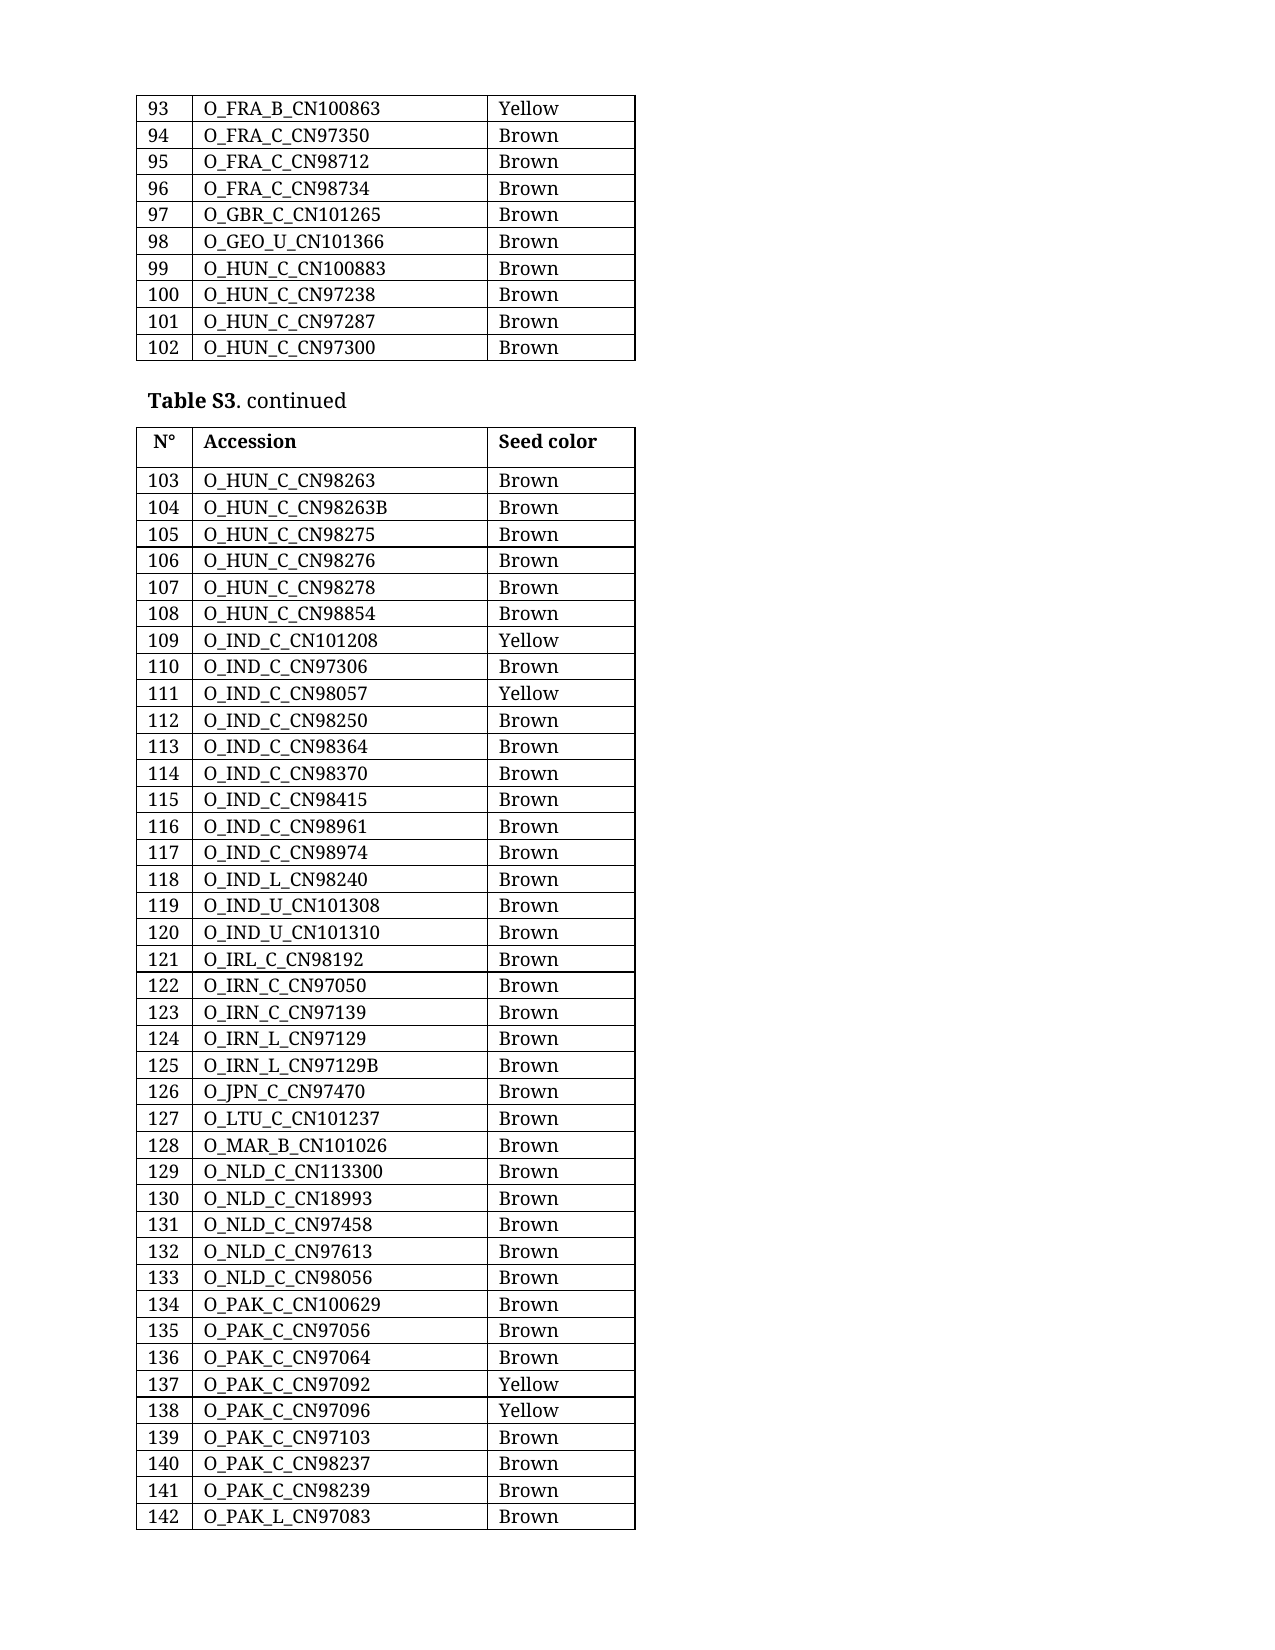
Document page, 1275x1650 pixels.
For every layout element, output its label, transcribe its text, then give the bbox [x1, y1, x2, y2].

table_cell O_IRN_C_CN97139 [193, 999, 487, 1024]
table_cell O_HUN_C_CN100883 [193, 255, 487, 280]
table_cell 116 [137, 813, 192, 839]
table_cell 129 [137, 1159, 192, 1184]
table_cell Brown [488, 521, 634, 546]
table_cell Brown [488, 1344, 634, 1370]
table_cell Yellow [488, 96, 634, 121]
table_cell 108 [137, 601, 192, 626]
table_cell O_PAK_C_CN97096 [193, 1398, 487, 1423]
table_cell Brown [488, 1212, 634, 1237]
table_cell 101 [137, 308, 192, 333]
table_cell Brown [488, 202, 634, 227]
table_cell O_IND_C_CN98364 [193, 734, 487, 759]
table_cell 138 [137, 1398, 192, 1423]
table_cell O_NLD_C_CN97613 [193, 1238, 487, 1264]
table_cell O_PAK_C_CN97092 [193, 1371, 487, 1396]
table_cell 96 [137, 175, 192, 201]
table_cell O_HUN_C_CN98263 [193, 468, 487, 493]
table_cell Brown [488, 228, 634, 254]
table_cell 107 [137, 574, 192, 599]
text Table S3. continued [148, 386, 1127, 414]
table_cell 132 [137, 1238, 192, 1264]
table_cell O_NLD_C_CN18993 [193, 1185, 487, 1211]
table_cell O_NLD_C_CN113300 [193, 1159, 487, 1184]
table_cell O_IND_C_CN98057 [193, 680, 487, 706]
table_cell O_IND_C_CN98370 [193, 760, 487, 786]
table_cell 127 [137, 1105, 192, 1131]
table_cell O_FRA_C_CN97350 [193, 122, 487, 148]
table_cell O_HUN_C_CN97238 [193, 281, 487, 307]
table_cell 121 [137, 946, 192, 971]
table_cell O_HUN_C_CN98278 [193, 574, 487, 599]
table_cell Brown [488, 574, 634, 599]
table_header N° [137, 428, 192, 467]
table_cell 135 [137, 1318, 192, 1343]
table_cell Brown [488, 707, 634, 732]
table_cell 141 [137, 1477, 192, 1503]
table_cell O_IRN_C_CN97050 [193, 973, 487, 998]
table_cell Brown [488, 813, 634, 839]
table_cell 126 [137, 1079, 192, 1104]
table_cell Brown [488, 1318, 634, 1343]
table_cell 140 [137, 1451, 192, 1476]
table_header Accession [193, 428, 487, 467]
table_cell O_IRN_L_CN97129 [193, 1026, 487, 1051]
table_header Seed color [488, 428, 634, 467]
table_cell 131 [137, 1212, 192, 1237]
table_cell Brown [488, 281, 634, 307]
table_cell O_NLD_C_CN97458 [193, 1212, 487, 1237]
table_cell 115 [137, 787, 192, 812]
table_cell Yellow [488, 1398, 634, 1423]
table_cell Brown [488, 335, 634, 360]
table_cell Brown [488, 1185, 634, 1211]
table_cell 120 [137, 919, 192, 945]
table_cell 130 [137, 1185, 192, 1211]
table_cell 137 [137, 1371, 192, 1396]
table_cell 114 [137, 760, 192, 786]
table_cell 95 [137, 149, 192, 174]
table_cell Brown [488, 787, 634, 812]
table_cell O_PAK_L_CN97083 [193, 1504, 487, 1529]
table_cell 100 [137, 281, 192, 307]
table_cell Brown [488, 973, 634, 998]
table_cell O_IND_L_CN98240 [193, 866, 487, 892]
table_cell O_PAK_C_CN100629 [193, 1291, 487, 1317]
table_cell 110 [137, 654, 192, 679]
table_cell O_FRA_C_CN98712 [193, 149, 487, 174]
table_cell 105 [137, 521, 192, 546]
table_cell O_FRA_B_CN100863 [193, 96, 487, 121]
table_cell Brown [488, 760, 634, 786]
table_cell Brown [488, 468, 634, 493]
table_cell Brown [488, 1424, 634, 1449]
table_cell 104 [137, 494, 192, 520]
table_cell 123 [137, 999, 192, 1024]
table_cell 119 [137, 893, 192, 918]
table_cell O_HUN_C_CN98263B [193, 494, 487, 520]
table_cell O_HUN_C_CN97300 [193, 335, 487, 360]
table_cell O_IND_U_CN101310 [193, 919, 487, 945]
table_cell Yellow [488, 627, 634, 653]
table_cell Brown [488, 734, 634, 759]
table_cell O_GBR_C_CN101265 [193, 202, 487, 227]
table_cell 99 [137, 255, 192, 280]
table_cell O_IND_C_CN98974 [193, 840, 487, 865]
table_cell 109 [137, 627, 192, 653]
table_cell Brown [488, 1477, 634, 1503]
table_cell O_JPN_C_CN97470 [193, 1079, 487, 1104]
table_cell 102 [137, 335, 192, 360]
table_cell Brown [488, 1159, 634, 1184]
table_cell O_IND_C_CN97306 [193, 654, 487, 679]
table_cell O_FRA_C_CN98734 [193, 175, 487, 201]
table_cell 133 [137, 1265, 192, 1290]
table_cell Brown [488, 255, 634, 280]
table_cell Brown [488, 548, 634, 573]
table_cell O_IND_C_CN98961 [193, 813, 487, 839]
table_cell O_HUN_C_CN97287 [193, 308, 487, 333]
table_cell 118 [137, 866, 192, 892]
table_cell 103 [137, 468, 192, 493]
table_cell 122 [137, 973, 192, 998]
table_cell 113 [137, 734, 192, 759]
table_cell Brown [488, 999, 634, 1024]
table_cell Brown [488, 1451, 634, 1476]
table_cell O_MAR_B_CN101026 [193, 1132, 487, 1157]
table_cell Brown [488, 1504, 634, 1529]
table_cell 98 [137, 228, 192, 254]
table_cell 142 [137, 1504, 192, 1529]
table_cell 117 [137, 840, 192, 865]
table_cell O_PAK_C_CN98237 [193, 1451, 487, 1476]
table_cell Brown [488, 1265, 634, 1290]
table_cell Brown [488, 494, 634, 520]
table_cell Brown [488, 1052, 634, 1078]
table_cell Brown [488, 840, 634, 865]
table_cell 93 [137, 96, 192, 121]
table_cell Yellow [488, 680, 634, 706]
table_cell O_HUN_C_CN98275 [193, 521, 487, 546]
table_cell O_IND_C_CN101208 [193, 627, 487, 653]
table_cell 112 [137, 707, 192, 732]
table_cell 94 [137, 122, 192, 148]
table_cell Brown [488, 1291, 634, 1317]
table_cell 136 [137, 1344, 192, 1370]
table_cell O_LTU_C_CN101237 [193, 1105, 487, 1131]
table_cell Brown [488, 175, 634, 201]
table_cell Brown [488, 1105, 634, 1131]
table_cell Brown [488, 308, 634, 333]
table_cell Brown [488, 866, 634, 892]
table_cell Brown [488, 919, 634, 945]
table_cell O_NLD_C_CN98056 [193, 1265, 487, 1290]
table_cell 125 [137, 1052, 192, 1078]
table_cell O_GEO_U_CN101366 [193, 228, 487, 254]
table_cell O_PAK_C_CN98239 [193, 1477, 487, 1503]
table_cell Brown [488, 893, 634, 918]
table_cell 139 [137, 1424, 192, 1449]
table_cell Brown [488, 1079, 634, 1104]
table_cell 106 [137, 548, 192, 573]
table_cell 128 [137, 1132, 192, 1157]
table_cell 111 [137, 680, 192, 706]
table_cell O_PAK_C_CN97064 [193, 1344, 487, 1370]
table_cell Brown [488, 122, 634, 148]
table_cell Brown [488, 1026, 634, 1051]
table_cell O_IND_C_CN98250 [193, 707, 487, 732]
table_cell 124 [137, 1026, 192, 1051]
table_cell O_HUN_C_CN98276 [193, 548, 487, 573]
table_cell O_IRL_C_CN98192 [193, 946, 487, 971]
table_cell Brown [488, 1238, 634, 1264]
table_cell O_IRN_L_CN97129B [193, 1052, 487, 1078]
table_cell O_PAK_C_CN97103 [193, 1424, 487, 1449]
table_cell O_IND_U_CN101308 [193, 893, 487, 918]
table_cell Yellow [488, 1371, 634, 1396]
table_cell O_IND_C_CN98415 [193, 787, 487, 812]
table_cell O_HUN_C_CN98854 [193, 601, 487, 626]
table_cell Brown [488, 601, 634, 626]
table_cell Brown [488, 1132, 634, 1157]
table_cell 134 [137, 1291, 192, 1317]
table_cell 97 [137, 202, 192, 227]
table_cell Brown [488, 654, 634, 679]
table_cell Brown [488, 149, 634, 174]
table_cell O_PAK_C_CN97056 [193, 1318, 487, 1343]
table_cell Brown [488, 946, 634, 971]
